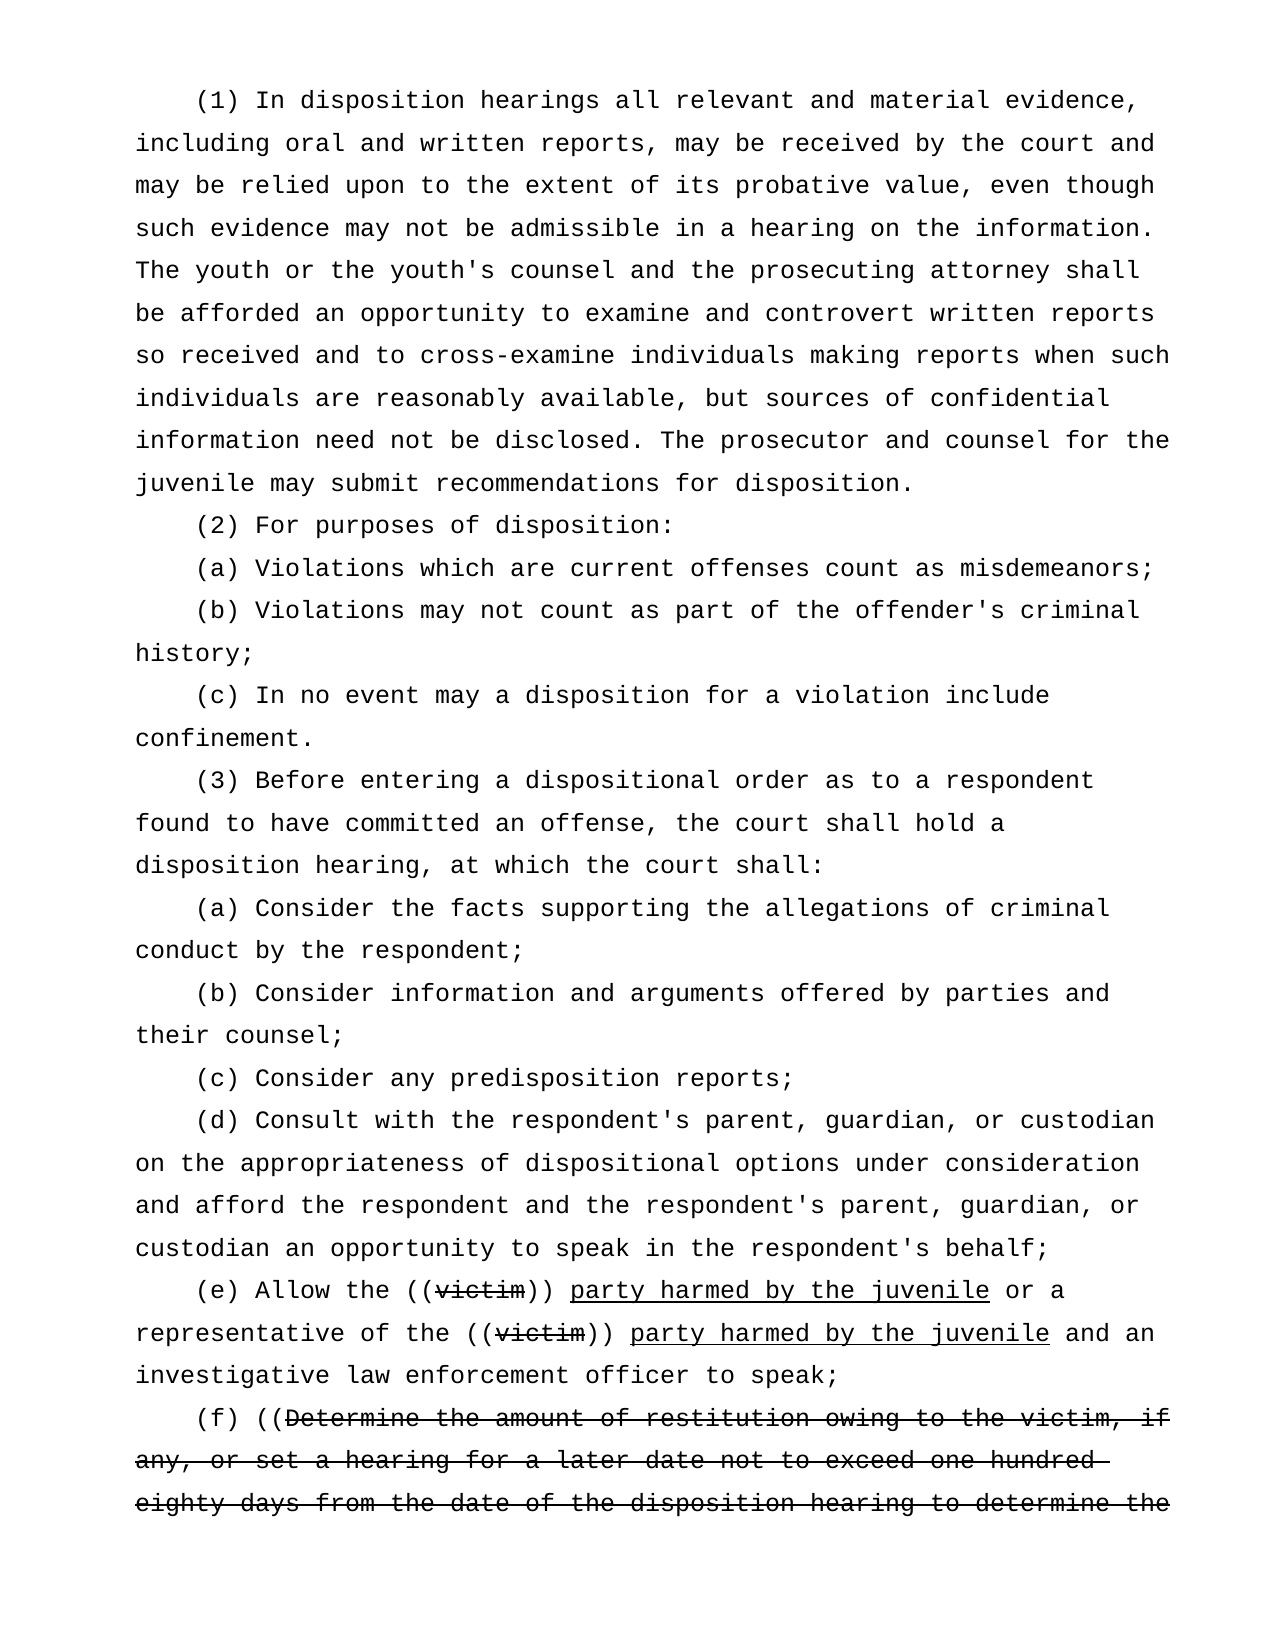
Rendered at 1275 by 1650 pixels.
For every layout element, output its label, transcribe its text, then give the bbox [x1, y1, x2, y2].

text (b) Violations may not count as part of the offender's criminal history; [135, 585, 1170, 670]
text (2) For purposes of disposition: [135, 500, 1170, 542]
text (e) Allow the ((victim)) party harmed by the juvenile or a representative of the ((victim)) party harmed by the juvenile and an investigative law enforcement officer to speak; [135, 1265, 1170, 1392]
text (d) Consult with the respondent's parent, guardian, or custodian on the appropriateness of dispositional options under consideration and afford the respondent and the respondent's parent, guardian, or custodian an opportunity to speak in the respondent's behalf; [135, 1095, 1170, 1265]
text (c) Consider any predisposition reports; [135, 1052, 1170, 1095]
text (a) Violations which are current offenses count as misdemeanors; [135, 542, 1170, 585]
text (b) Consider information and arguments offered by parties and their counsel; [135, 967, 1170, 1052]
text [135, 1506, 1170, 1520]
text (a) Consider the facts supporting the allegations of criminal conduct by the respondent; [135, 882, 1170, 967]
text (1) In disposition hearings all relevant and material evidence, including oral and written reports, may be received by the court and may be relied upon to the extent of its probative value, even though such evidence may not be admissible in a hearing on the information. The youth or the youth's counsel and the prosecuting attorney shall be afforded an opportunity to examine and controvert written reports so received and to cross-examine individuals making reports when such individuals are reasonably available, but sources of confidential information need not be disclosed. The prosecutor and counsel for the juvenile may submit recommendations for disposition. [135, 75, 1170, 500]
text (c) In no event may a disposition for a violation include confinement. [135, 670, 1170, 755]
text (3) Before entering a dispositional order as to a respondent found to have committed an offense, the court shall hold a disposition hearing, at which the court shall: [135, 755, 1170, 882]
